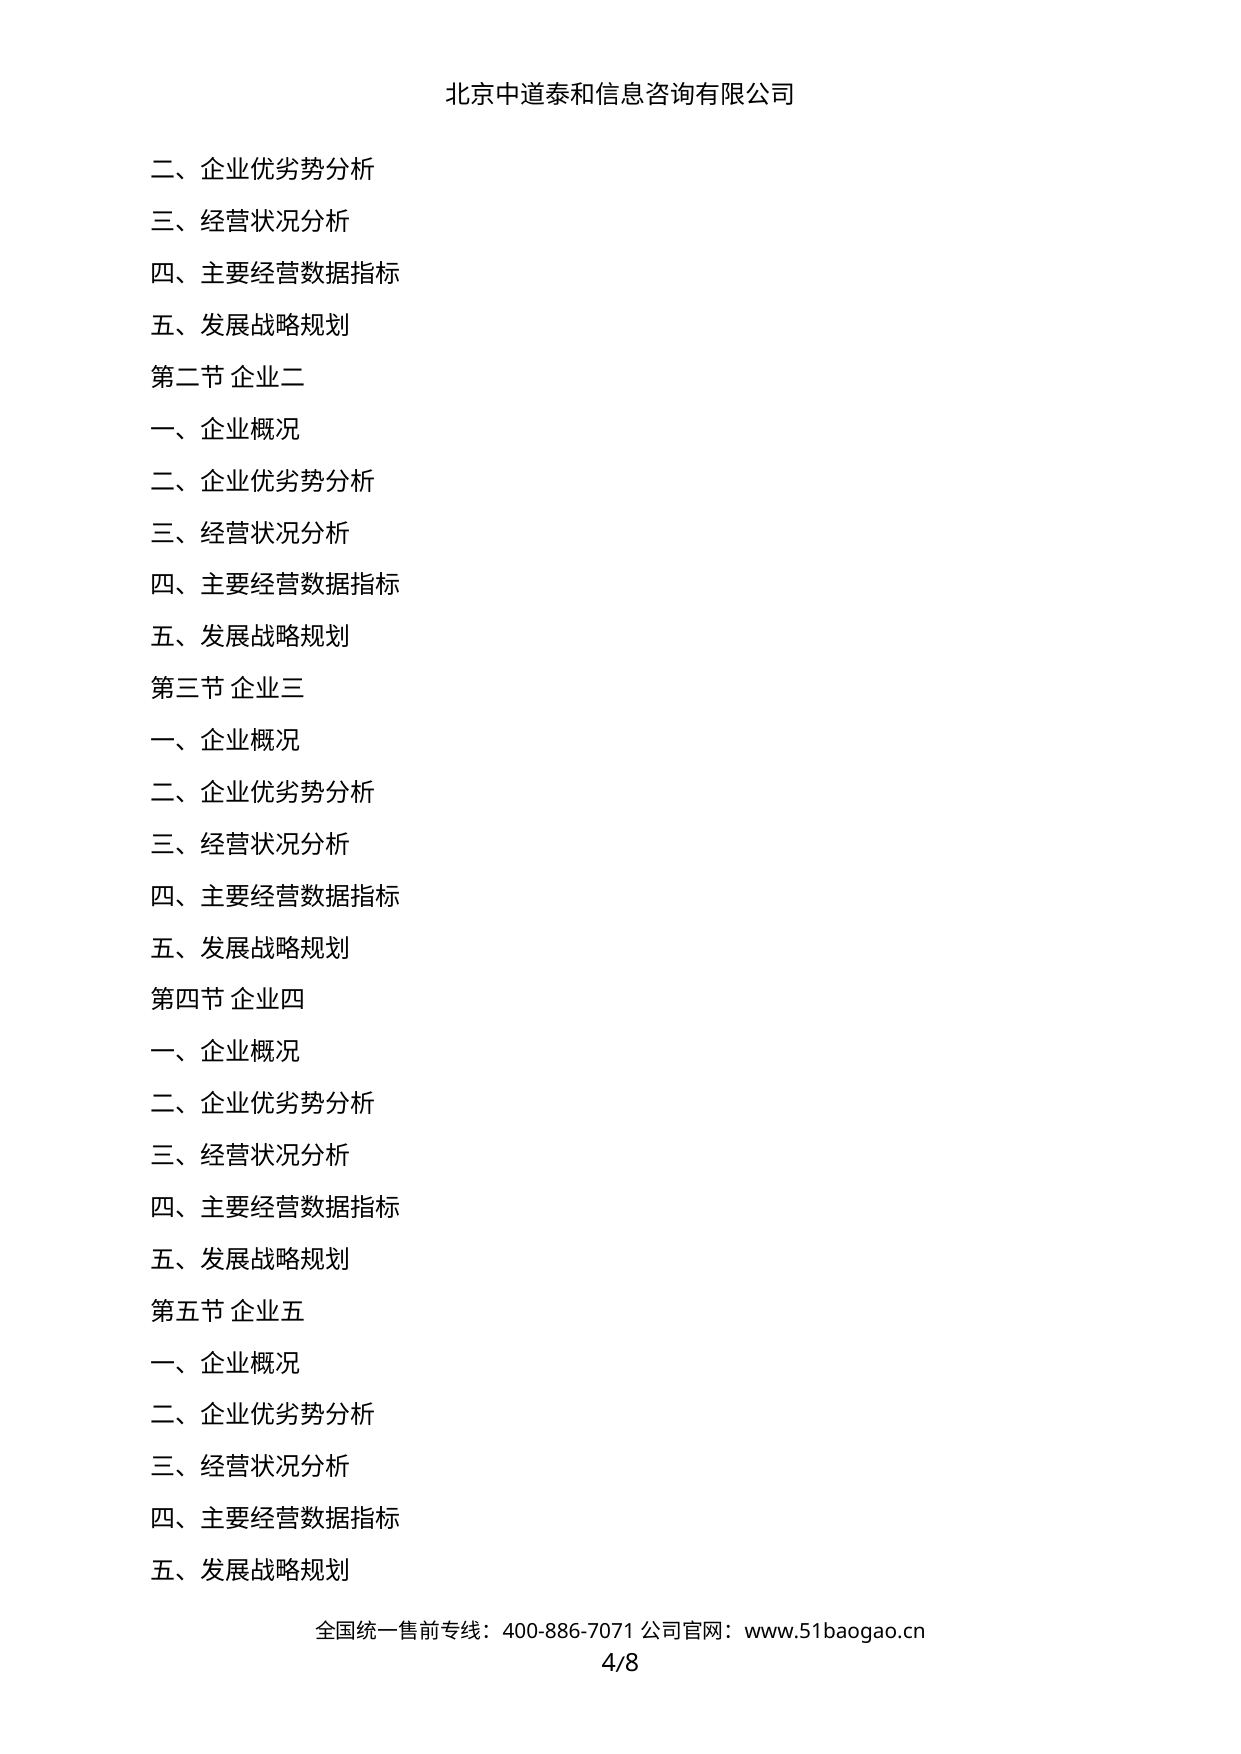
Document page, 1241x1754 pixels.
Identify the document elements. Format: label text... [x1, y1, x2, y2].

text 三、经营状况分析 [150, 1136, 1090, 1172]
text 一、企业概况 [150, 1032, 1090, 1068]
text 第三节 企业三 [150, 669, 1090, 705]
text 一、企业概况 [150, 1343, 1090, 1379]
text 第四节 企业四 [150, 980, 1090, 1016]
text 五、发展战略规划 [150, 928, 1090, 964]
text 三、经营状况分析 [150, 1447, 1090, 1483]
text 一、企业概况 [150, 721, 1090, 757]
text 二、企业优劣势分析 [150, 772, 1090, 809]
text 四、主要经营数据指标 [150, 565, 1090, 601]
text 一、企业概况 [150, 409, 1090, 446]
text 四、主要经营数据指标 [150, 1187, 1090, 1224]
text 三、经营状况分析 [150, 824, 1090, 861]
text 三、经营状况分析 [150, 202, 1090, 238]
text 二、企业优劣势分析 [150, 461, 1090, 497]
text 第二节 企业二 [150, 357, 1090, 394]
text 五、发展战略规划 [150, 1239, 1090, 1276]
text 二、企业优劣势分析 [150, 150, 1090, 186]
text 三、经营状况分析 [150, 513, 1090, 549]
text 四、主要经营数据指标 [150, 876, 1090, 912]
text 二、企业优劣势分析 [150, 1395, 1090, 1431]
text 二、企业优劣势分析 [150, 1084, 1090, 1120]
text 第五节 企业五 [150, 1291, 1090, 1327]
text 五、发展战略规划 [150, 306, 1090, 342]
text 五、发展战略规划 [150, 617, 1090, 653]
text 五、发展战略规划 [150, 1551, 1090, 1587]
text 四、主要经营数据指标 [150, 1499, 1090, 1535]
text 四、主要经营数据指标 [150, 254, 1090, 290]
